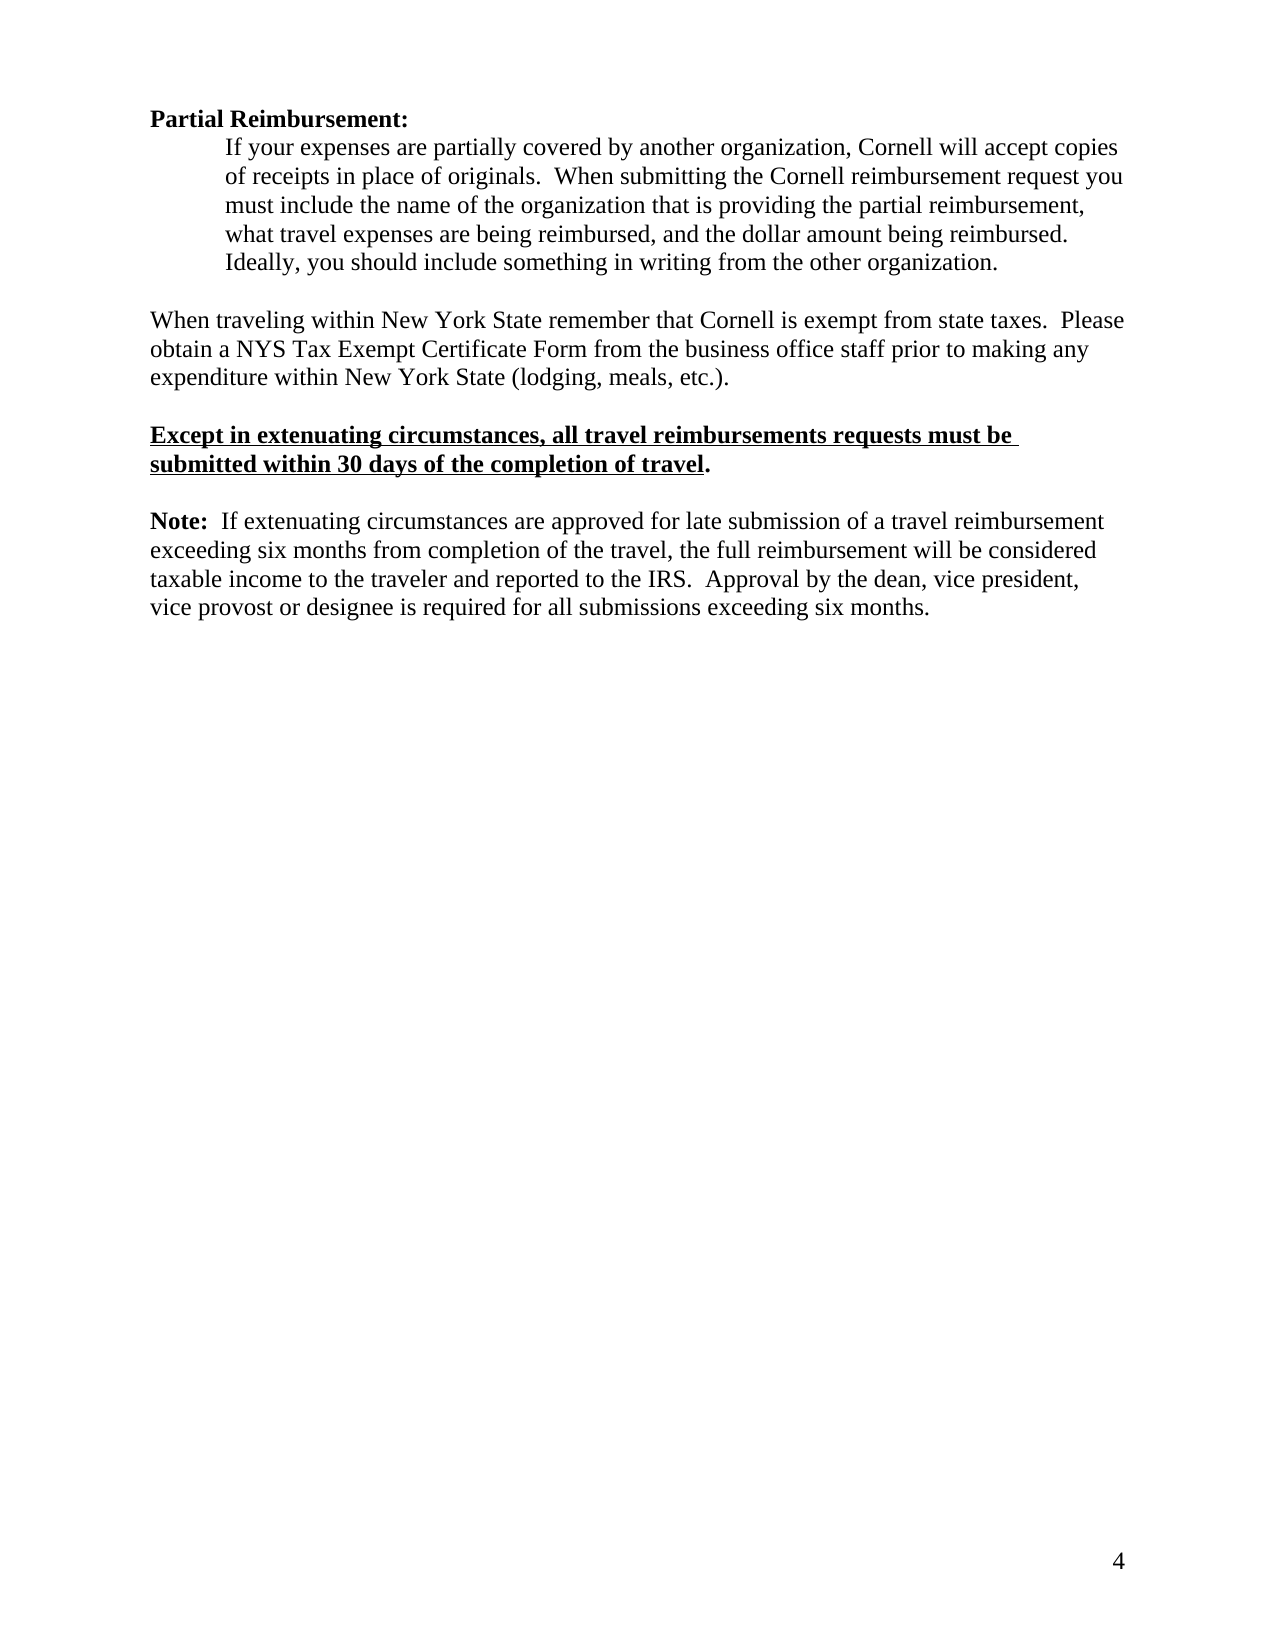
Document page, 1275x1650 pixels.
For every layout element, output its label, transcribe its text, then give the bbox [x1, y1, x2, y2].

text When traveling within remember that Cornell is exempt from state taxes. Please obtain a NYS Tax Exempt Certificate Form from the business office staff prior to making any expenditure within New York State (lodging, meals, etc.). [150, 305, 1125, 391]
text If your expenses are partially covered by another organization, Cornell will accept copies of receipts in place of originals. When submitting the Cornell reimbursement request you must include the name of the organization that is providing the partial reimbursement, what travel expenses are being reimbursed, and the dollar amount being reimbursed. Ideally, you should include something in writing from the other organization. [225, 132, 1125, 276]
text Except in extenuating circumstances, all travel reimbursements requests must be submitted within 30 days of the completion of travel. [150, 420, 1125, 477]
text Note: If extenuating circumstances are approved for late submission of a travel reimbursement exceeding six months from completion of the travel, the full reimbursement will be considered taxable income to the traveler and reported to the IRS. Approval by the dean, vice president, vice provost or designee is required for all submissions exceeding six months. [150, 506, 1125, 621]
text Partial Reimbursement: [150, 104, 1125, 132]
